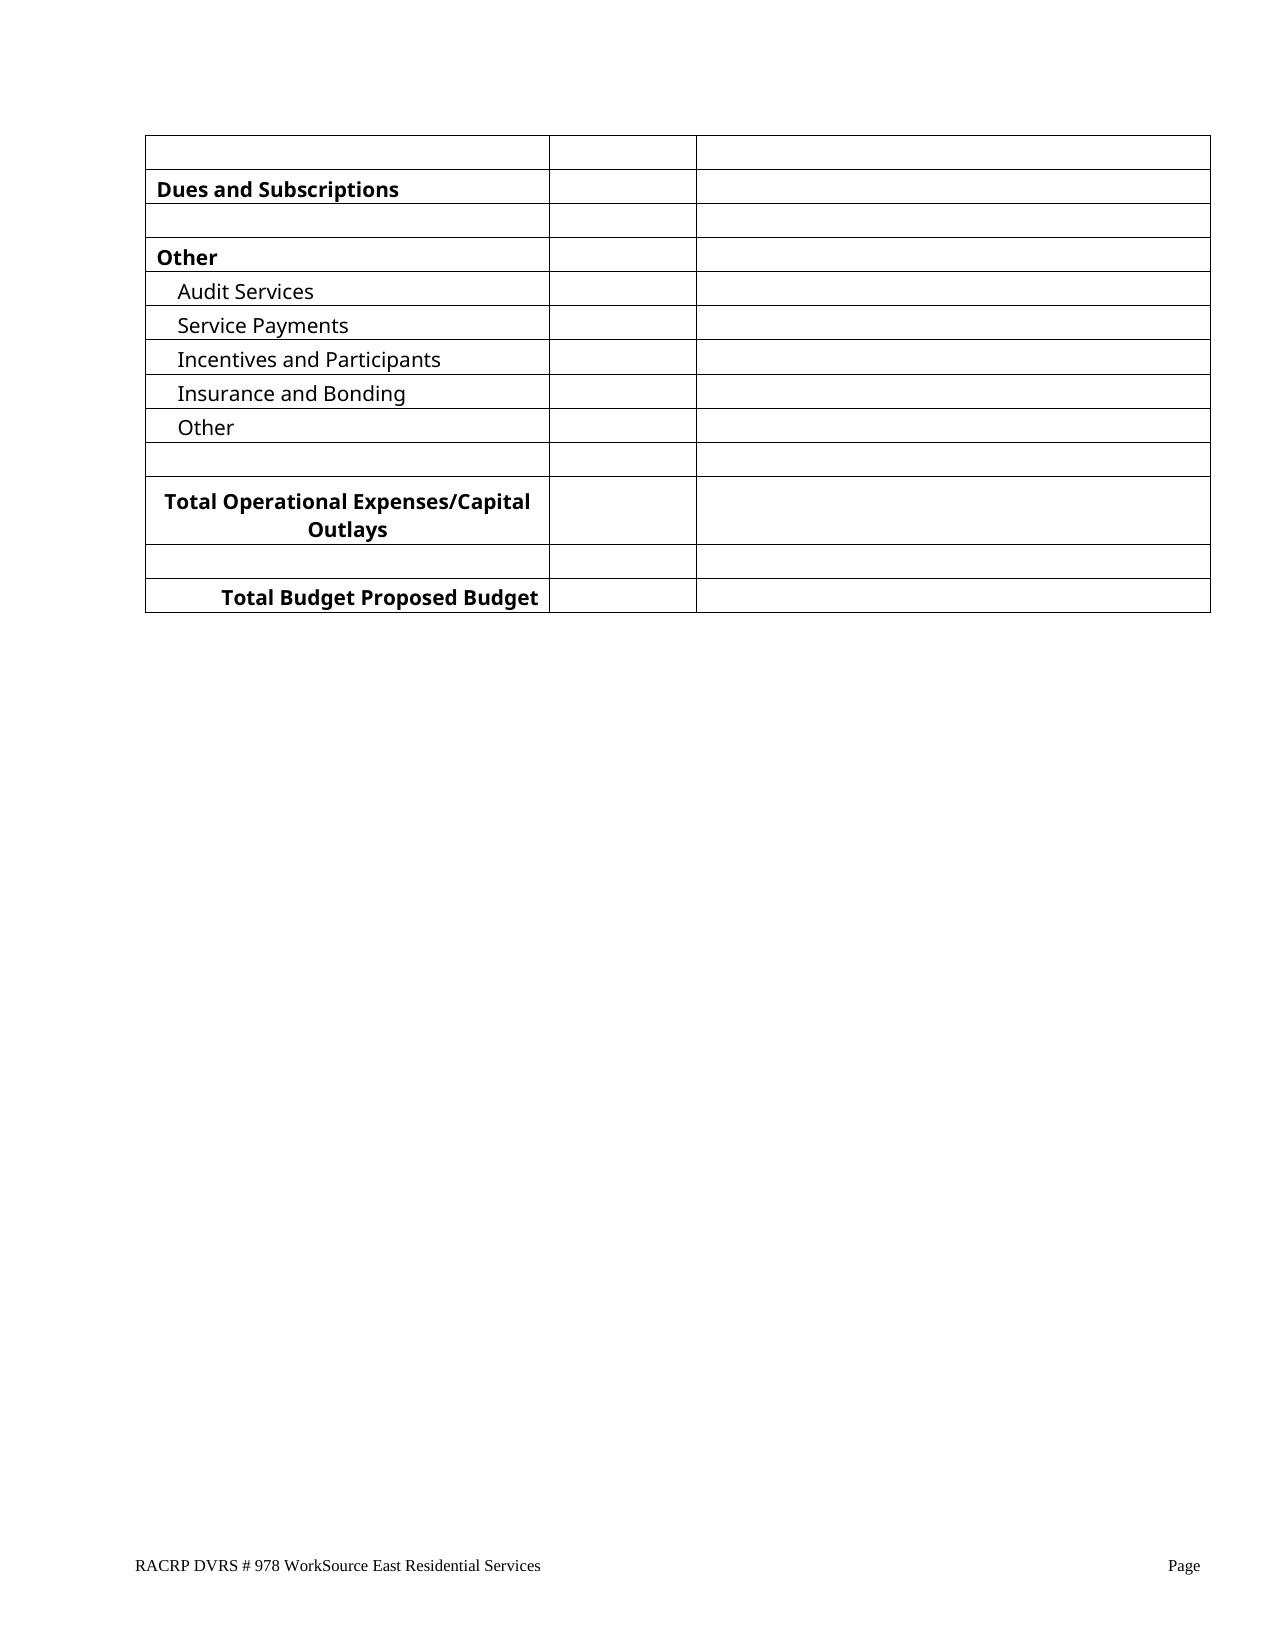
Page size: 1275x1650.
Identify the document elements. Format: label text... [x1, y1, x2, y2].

table_cell [550, 545, 696, 578]
table_cell Incentives and Participants [146, 340, 549, 373]
table_cell [697, 306, 1210, 339]
table_cell [697, 136, 1210, 169]
table_cell [697, 545, 1210, 578]
table_cell [550, 238, 696, 271]
table_cell Other [146, 409, 549, 442]
table_cell [697, 375, 1210, 407]
table_cell [697, 170, 1210, 203]
table_cell [550, 136, 696, 169]
table_cell [550, 579, 696, 612]
table_cell [146, 204, 549, 237]
table_cell [550, 170, 696, 203]
table_cell Insurance and Bonding [146, 375, 549, 407]
table_cell [550, 306, 696, 339]
table_cell [550, 204, 696, 237]
table_cell Total Budget Proposed Budget [146, 579, 549, 612]
table_cell [146, 443, 549, 476]
table_cell Audit Services [146, 272, 549, 305]
table_cell [697, 340, 1210, 373]
table_cell Dues and Subscriptions [146, 170, 549, 203]
table_cell [697, 204, 1210, 237]
table_cell [550, 477, 696, 544]
table_cell [550, 340, 696, 373]
table_cell Other [146, 238, 549, 271]
table_cell [697, 238, 1210, 271]
table_cell [697, 579, 1210, 612]
table_cell [697, 443, 1210, 476]
table_cell [146, 545, 549, 578]
table_cell [550, 272, 696, 305]
table_cell [697, 409, 1210, 442]
table_cell Total Operational Expenses/Capital Outlays [146, 477, 549, 544]
table_cell [697, 477, 1210, 544]
table_cell [146, 136, 549, 169]
table_cell [697, 272, 1210, 305]
table_cell [550, 443, 696, 476]
table_cell Service Payments [146, 306, 549, 339]
table_cell [550, 409, 696, 442]
table_cell [550, 375, 696, 407]
